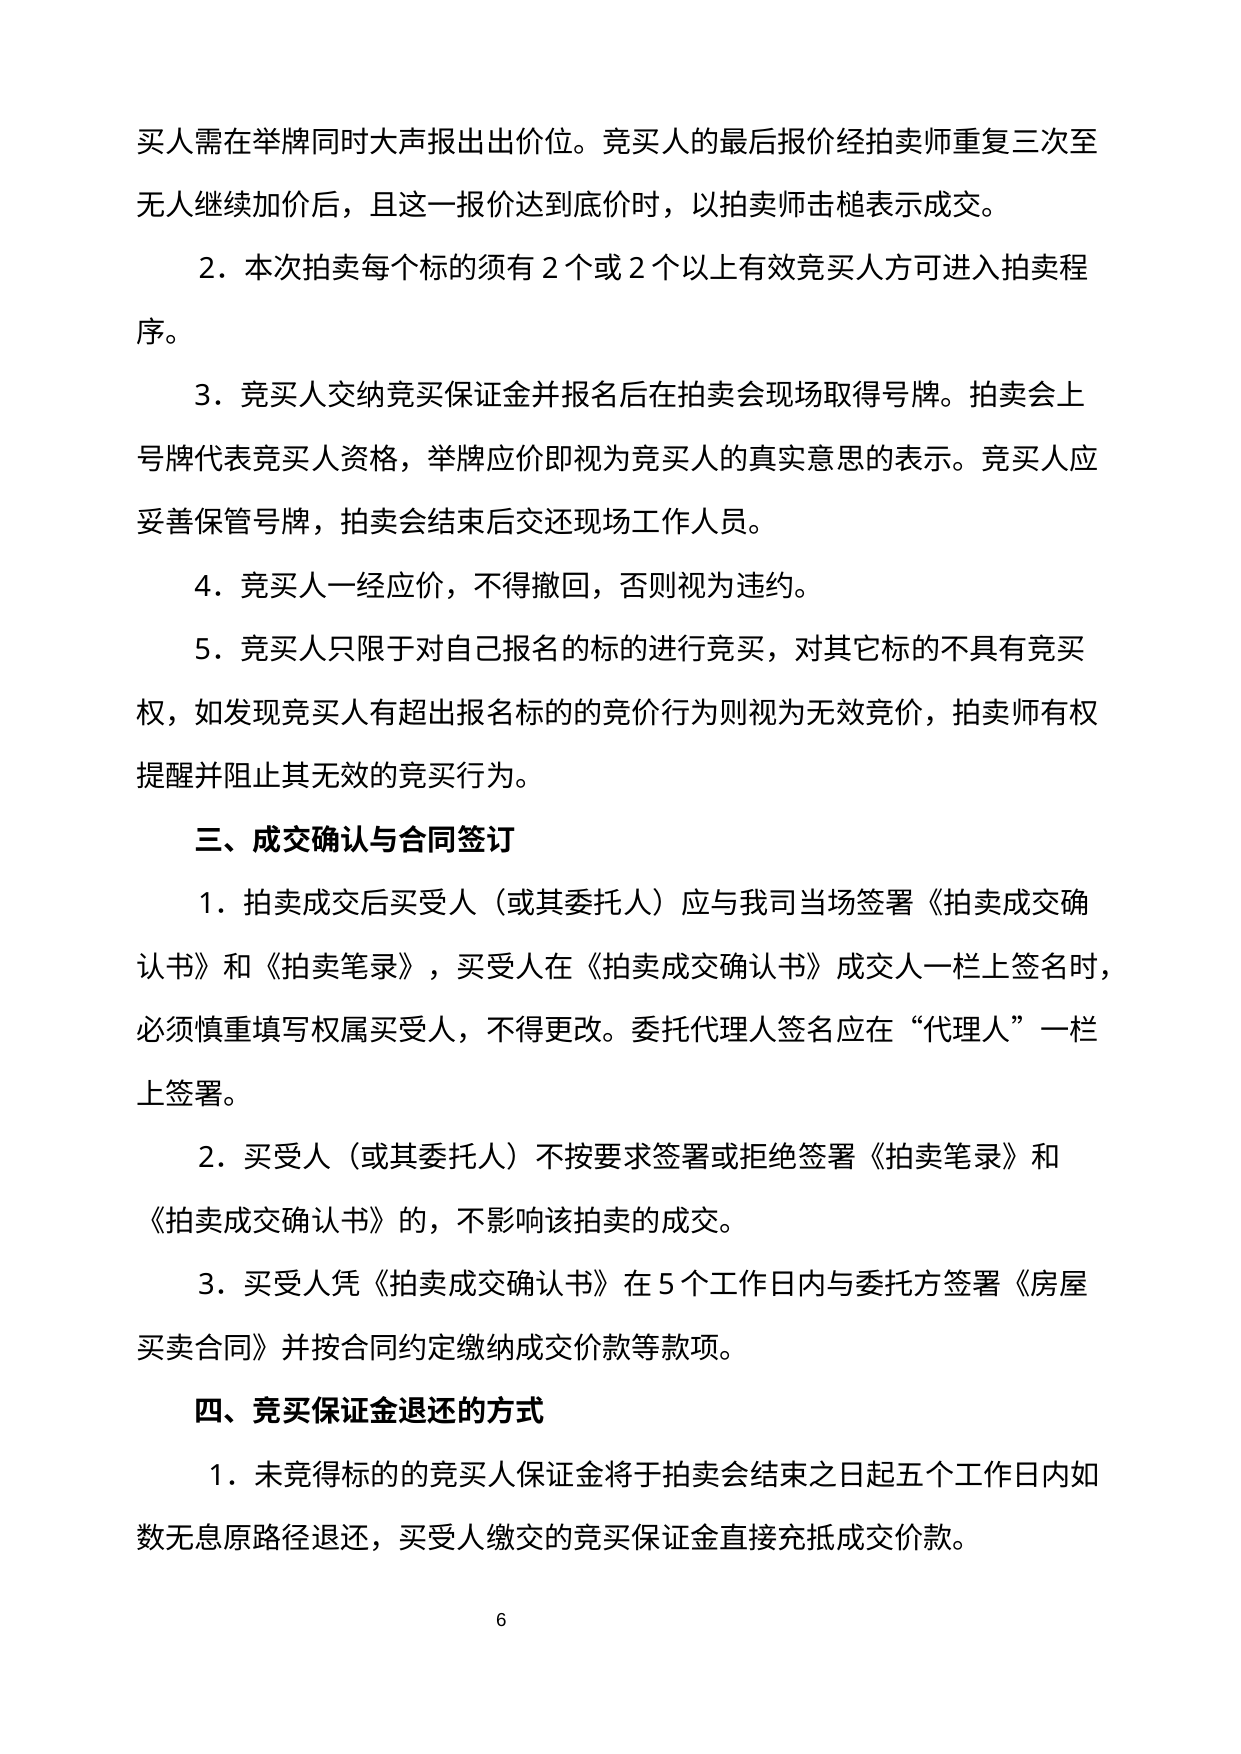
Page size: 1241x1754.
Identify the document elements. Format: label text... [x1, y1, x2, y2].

list 竞买人只限于对自己报名的标的进行竞买，对其它标的不具有竞买权，如发现竞买人有超出报名标的的竞价行为则视为无效竞价，拍卖师有权提醒并阻止其无效的竞买行为。 [136, 626, 1104, 795]
list 买受人凭《拍卖成交确认书》在5个工作日内与委托方签署《房屋买卖合同》并按合同约定缴纳成交价款等款项。 [136, 1261, 1104, 1366]
list 买受人（或其委托人）不按要求签署或拒绝签署《拍卖笔录》和《拍卖成交确认书》的，不影响该拍卖的成交。 [136, 1134, 1104, 1239]
list 未竞得标的的竞买人保证金将于拍卖会结束之日起五个工作日内如数无息原路径退还，买受人缴交的竞买保证金直接充抵成交价款。 [136, 1451, 1104, 1557]
list 拍卖成交后买受人（或其委托人）应与我司当场签署《拍卖成交确认书》和《拍卖笔录》，买受人在《拍卖成交确认书》成交人一栏上签名时，必须慎重填写权属买受人，不得更改。委托代理人签名应在“代理人”一栏上签署。 [136, 880, 1104, 1112]
text 四、竞买保证金退还的方式 [136, 1388, 1104, 1430]
list 竞买人一经应价，不得撤回，否则视为违约。 [136, 562, 1104, 605]
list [136, 118, 1104, 224]
list 本次拍卖每个标的须有2个或2个以上有效竞买人方可进入拍卖程序。 [136, 245, 1104, 351]
list 竞买人交纳竞买保证金并报名后在拍卖会现场取得号牌。拍卖会上号牌代表竞买人资格，举牌应价即视为竞买人的真实意思的表示。竞买人应妥善保管号牌，拍卖会结束后交还现场工作人员。 [136, 372, 1104, 541]
list 三、成交确认与合同签订 [136, 816, 1104, 859]
